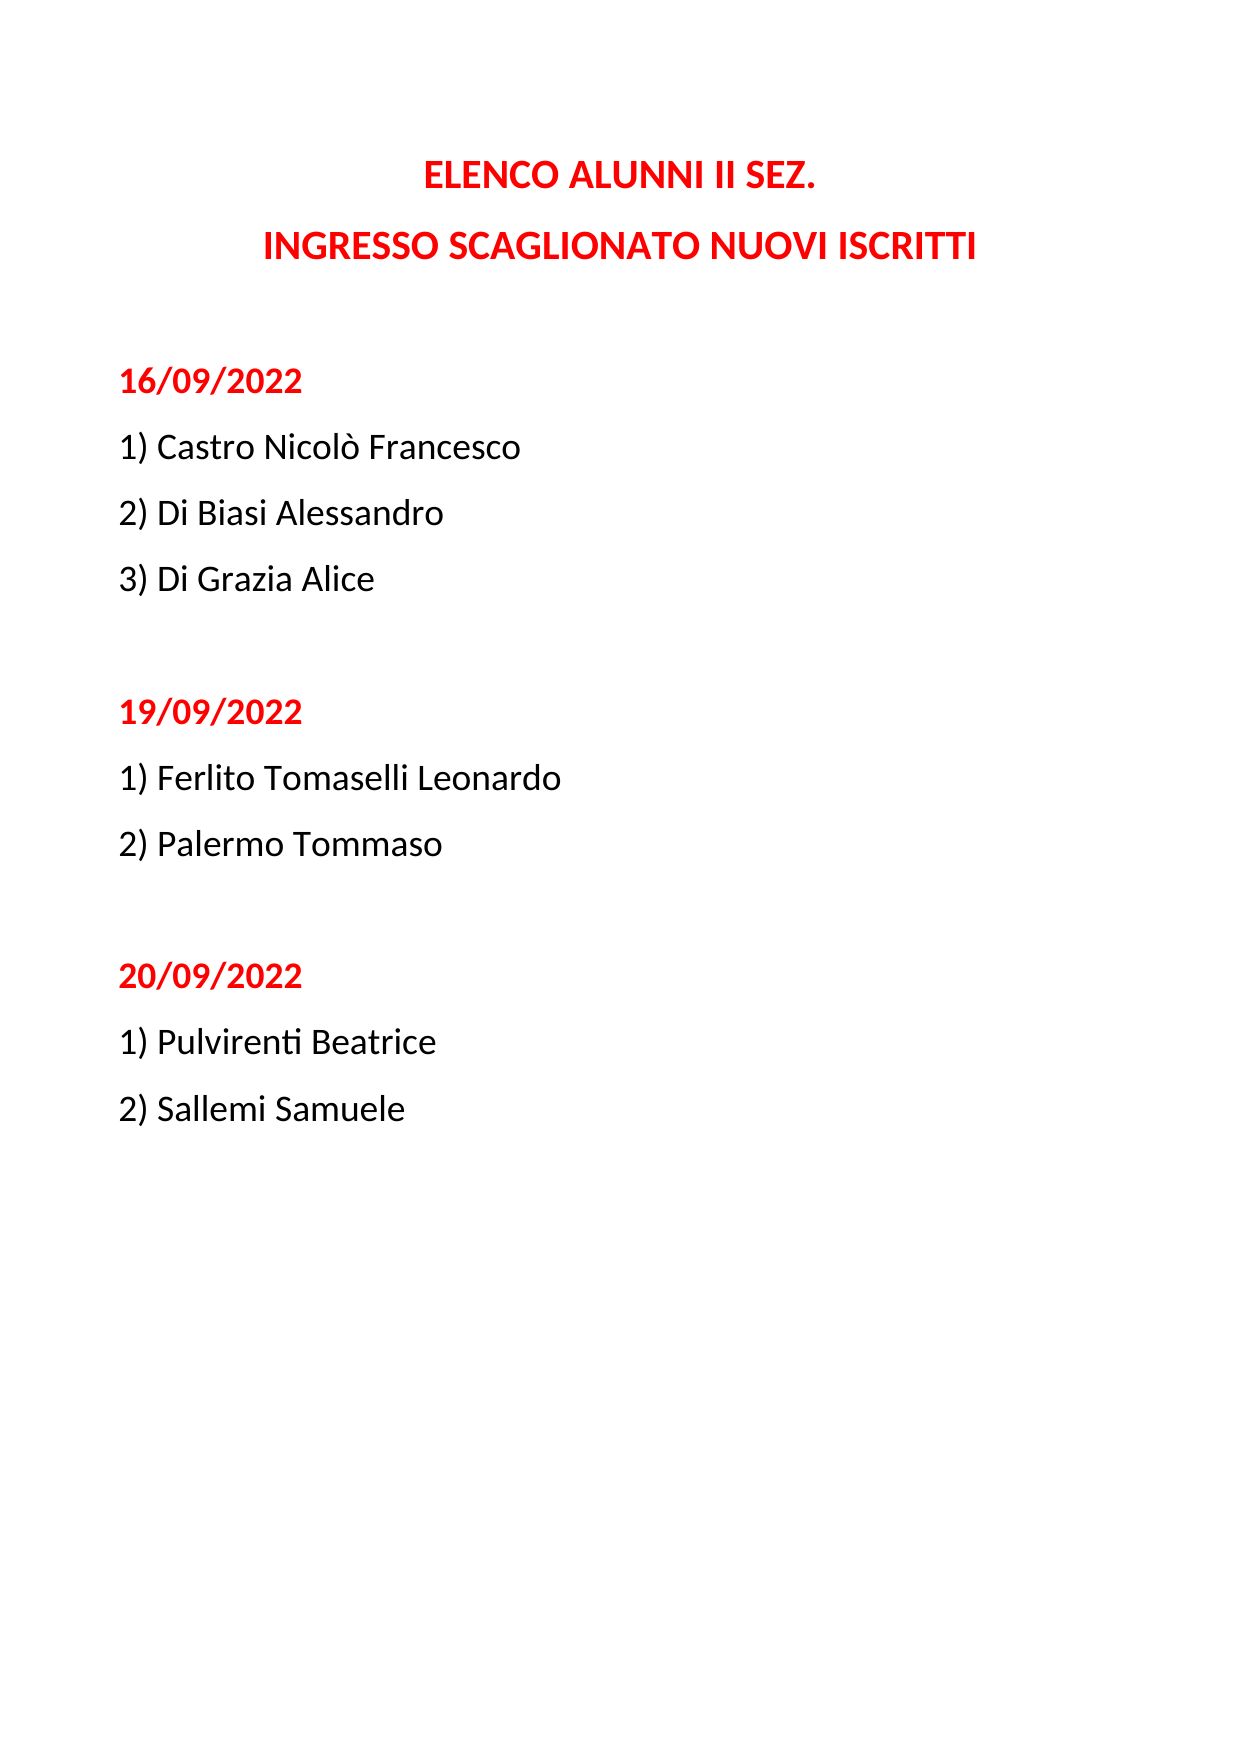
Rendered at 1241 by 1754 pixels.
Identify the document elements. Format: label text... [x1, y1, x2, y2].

text 2) Sallemi Samuele [118, 1084, 1122, 1130]
text 20/09/2022 [118, 952, 1122, 998]
text 3) Di Grazia Alice [118, 555, 1122, 601]
text INGRESSO SCAGLIONATO NUOVI ISCRITTI [118, 219, 1122, 270]
text 1) Castro Nicolò Francesco [118, 423, 1122, 469]
text 19/09/2022 [118, 688, 1122, 733]
text 2) Di Biasi Alessandro [118, 489, 1122, 535]
text 1) Pulvirenti Beatrice [118, 1018, 1122, 1064]
text 1) Ferlito Tomaselli Leonardo [118, 754, 1122, 799]
text 16/09/2022 [118, 357, 1122, 403]
text ELENCO ALUNNI II SEZ. [118, 148, 1122, 198]
text 2) Palermo Tommaso [118, 820, 1122, 866]
